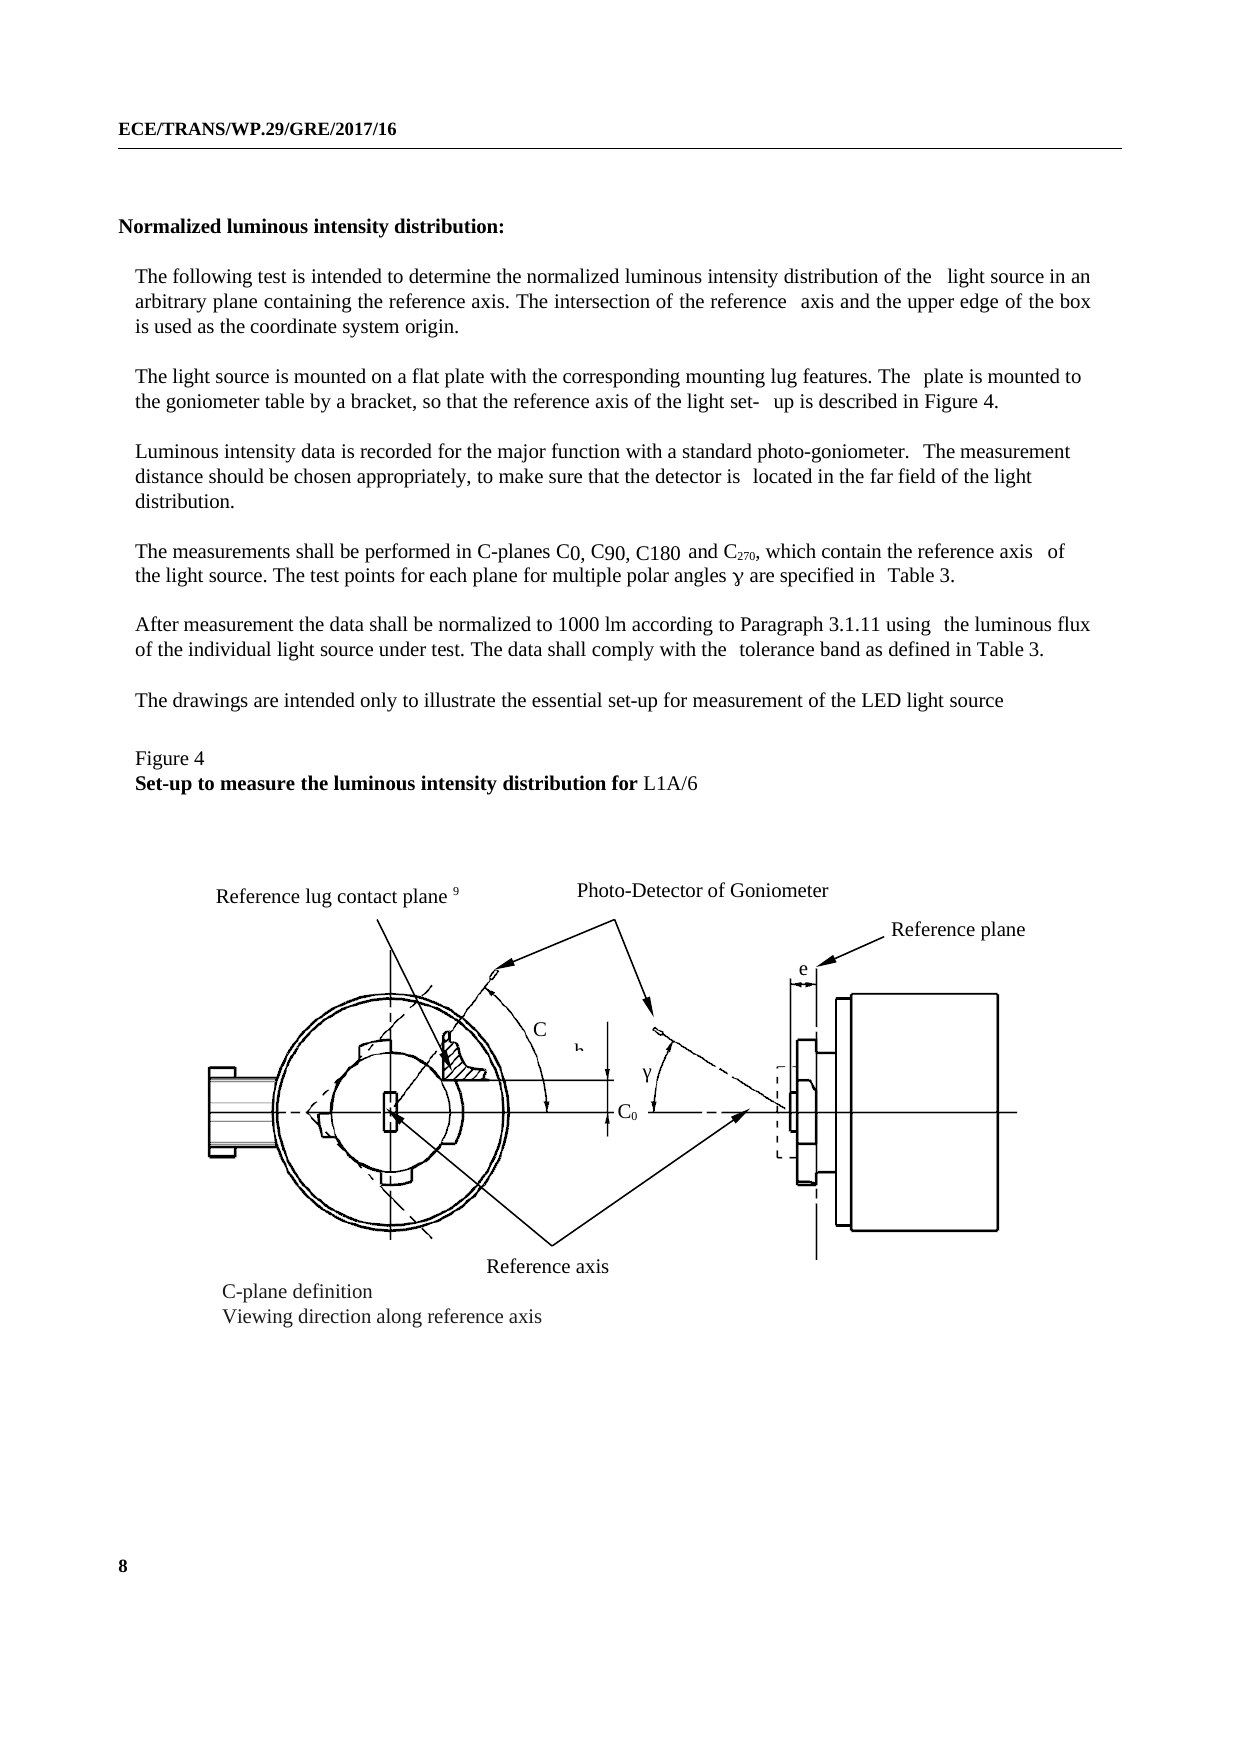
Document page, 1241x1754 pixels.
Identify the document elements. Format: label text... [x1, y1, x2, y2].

text The drawings are intended only to illustrate the essential set-up for measurement of the LED light source [135, 687, 1122, 712]
text Set-up to measure the luminous intensity distribution for L1A/6 [135, 769, 1122, 794]
picture [202, 950, 1018, 1260]
text The light source is mounted on a flat plate with the corresponding mounting lug features. The plate is mounted to the goniometer table by a bracket, so that the reference axis of the light set- up is described in Figure 4. [135, 363, 1094, 413]
text After measurement the data shall be normalized to 1000 lm according to Paragraph 3.1.11 using the luminous flux of the individual light source under test. The data shall comply with the tolerance band as defined in Table 3. [135, 611, 1094, 661]
text Normalized luminous intensity distribution: [118, 213, 1122, 238]
text The following test is intended to determine the normalized luminous intensity distribution of the light source in an arbitrary plane containing the reference axis. The intersection of the reference axis and the upper edge of the box is used as the coordinate system origin. [135, 263, 1091, 338]
text Figure 4 [135, 744, 1122, 769]
text Luminous intensity data is recorded for the major function with a standard photo-goniometer. The measurement distance should be chosen appropriately, to make sure that the detector is located in the far field of the light distribution. [135, 438, 1094, 513]
text The measurements shall be performed in C-planes C0, C90, C180 and C270, which contain the reference axis of the light source. The test points for each plane for multiple polar angles are specified in Table 3. [135, 538, 1080, 587]
